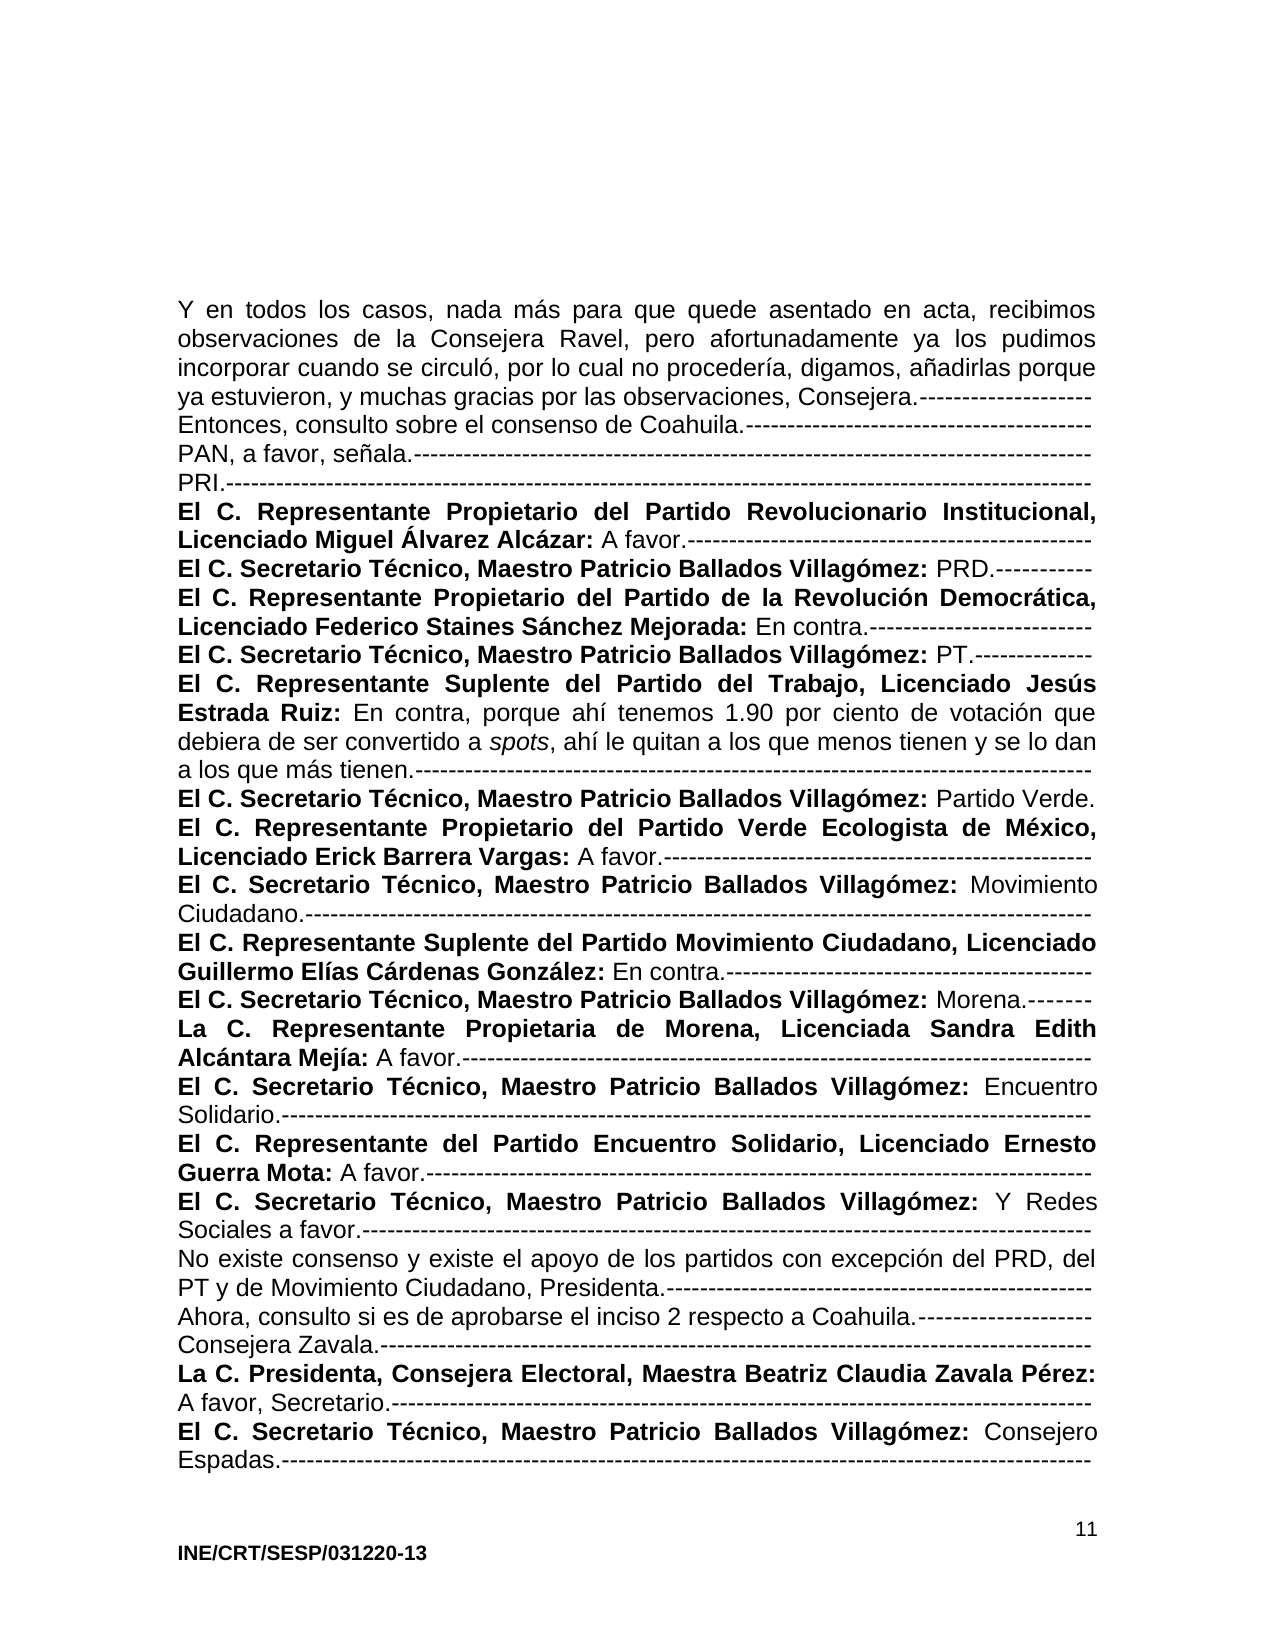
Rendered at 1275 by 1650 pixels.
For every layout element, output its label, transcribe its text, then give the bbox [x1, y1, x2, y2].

text El C. Representante Propietario del Partido Verde Ecologista de México, Licenciado Erick Barrera Vargas: A favor. [177, 813, 1098, 870]
text Ahora, consulto si es de aprobarse el inciso 2 respecto a Coahuila. [177, 1302, 1098, 1330]
text PRI. [177, 468, 1098, 497]
text El C. Secretario Técnico, Maestro Patricio Ballados Villagómez: Movimiento Ciudadano. [177, 870, 1098, 928]
text El C. Secretario Técnico, Maestro Patricio Ballados Villagómez: PRD. [177, 554, 1098, 583]
text Y en todos los casos, nada más para que quede asentado en acta, recibimos observaciones de la Consejera Ravel, pero afortunadamente ya los pudimos incorporar cuando se circuló, por lo cual no procedería, digamos, añadirlas porque ya estuvieron, y muchas gracias por las observaciones, Consejera. [177, 295, 1098, 410]
text El C. Representante Suplente del Partido Movimiento Ciudadano, Licenciado Guillermo Elías Cárdenas González: En contra. [177, 928, 1098, 985]
text No existe consenso y existe el apoyo de los partidos con excepción del PRD, del PT y de Movimiento Ciudadano, Presidenta. [177, 1244, 1098, 1302]
text El C. Secretario Técnico, Maestro Patricio Ballados Villagómez: Partido Verde. [177, 784, 1098, 813]
text El C. Secretario Técnico, Maestro Patricio Ballados Villagómez: PT. [177, 640, 1098, 669]
text El C. Representante Propietario del Partido Revolucionario Institucional, Licenciado Miguel Álvarez Alcázar: A favor. [177, 497, 1098, 554]
text La C. Representante Propietaria de Morena, Licenciada Sandra Edith Alcántara Mejía: A favor. [177, 1014, 1098, 1072]
text La C. Presidenta, Consejera Electoral, Maestra Beatriz Claudia Zavala Pérez: A favor, Secretario. [177, 1359, 1098, 1417]
text El C. Secretario Técnico, Maestro Patricio Ballados Villagómez: Encuentro Solidario. [177, 1072, 1098, 1129]
text Entonces, consulto sobre el consenso de Coahuila. [177, 410, 1098, 439]
text El C. Secretario Técnico, Maestro Patricio Ballados Villagómez: Y Redes Sociales a favor. [177, 1187, 1098, 1244]
text El C. Representante Suplente del Partido del Trabajo, Licenciado Jesús Estrada Ruiz: En contra, porque ahí tenemos 1.90 por ciento de votación que debiera de ser convertido a spots, ahí le quitan a los que menos tienen y se lo dan a los que más tienen. [177, 669, 1098, 784]
text El C. Representante Propietario del Partido de la Revolución Democrática, Licenciado Federico Staines Sánchez Mejorada: En contra. [177, 583, 1098, 640]
text El C. Representante del Partido Encuentro Solidario, Licenciado Ernesto Guerra Mota: A favor. [177, 1129, 1098, 1187]
text PAN, a favor, señala. [177, 439, 1098, 468]
text Consejera Zavala. [177, 1330, 1098, 1359]
text El C. Secretario Técnico, Maestro Patricio Ballados Villagómez: Morena. [177, 985, 1098, 1014]
text El C. Secretario Técnico, Maestro Patricio Ballados Villagómez: Consejero Espadas. [177, 1417, 1098, 1474]
